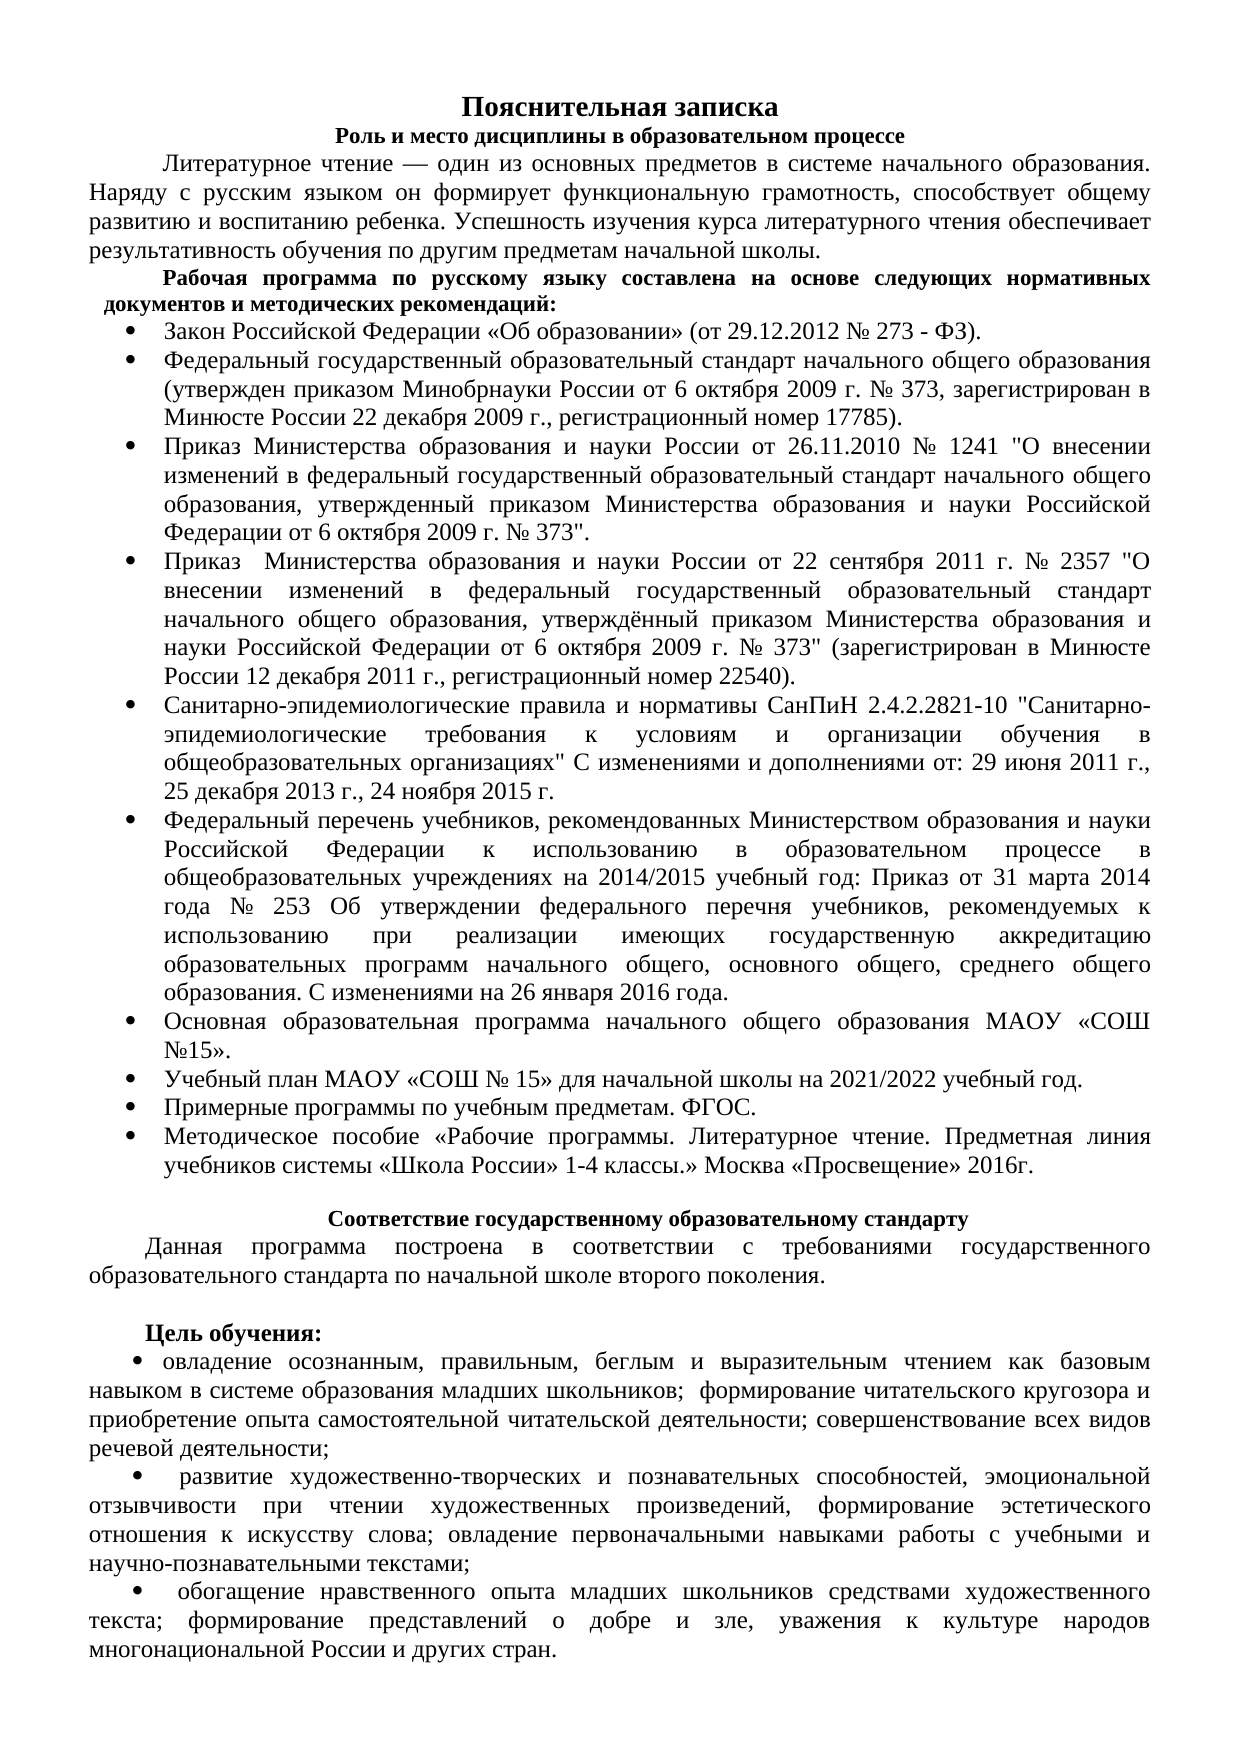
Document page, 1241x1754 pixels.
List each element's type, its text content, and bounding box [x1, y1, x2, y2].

list Основная образовательная программа начального общего образования МАОУ «СОШ №15». [126, 1006, 1152, 1064]
list Санитарно-эпидемиологические правила и нормативы СанПиН 2.4.2.2821-10 "Санитарно-эпидемиологические требования к условиям и организации обучения в общеобразовательных организациях" С изменениями и дополнениями от: 29 июня ., 25 декабря ., 24 ноября . [126, 690, 1152, 805]
text Пояснительная записка [89, 89, 1152, 122]
list развитие художественно-творческих и познавательных способностей, эмоциональной отзывчивости при чтении художественных произведений, формирование эстетического отношения к искусству слова; овладение первоначальными навыками работы с учебными и научно-познавательными текстами; [89, 1461, 1152, 1576]
list Примерные программы по учебным предметам. ФГОС. [126, 1092, 1152, 1121]
list обогащение нравственного опыта младших школьников средствами художественного текста; формирование представлений о добре и зле, уважения к культуре народов многонациональной России и других стран. [89, 1576, 1152, 1663]
list Федеральный государственный образовательный стандарт начального общего образования (утвержден приказом Минобрнауки России от 6 октября . № 373, зарегистрирован в Минюсте России 22 декабря ., регистрационный номер 17785). [126, 345, 1152, 431]
list Федеральный перечень учебников, рекомендованных Министерством образования и науки Российской Федерации к использованию в образовательном процессе в общеобразовательных учреждениях на 2014/2015 учебный год: Приказ от 31 марта 2014 года № 253 Об утверждении федерального перечня учебников, рекомендуемых к использованию при реализации имеющих государственную аккредитацию образовательных программ начального общего, основного общего, среднего общего образования. С изменениями на 26 января 2016 года. [126, 805, 1152, 1006]
text Данная программа построена в соответствии с требованиями государственного образовательного стандарта по начальной школе второго поколения. [89, 1231, 1152, 1289]
list Приказ Министерства образования и науки России от 26.11.2010 № 1241 "О внесении изменений в федеральный государственный образовательный стандарт начального общего образования, утвержденный приказом Министерства образования и науки Российской Федерации от 6 октября . № 373". [126, 431, 1152, 546]
list Учебный план МАОУ «СОШ № 15» для начальной школы на 2021/2022 учебный год. [126, 1064, 1152, 1092]
list Приказ Министерства образования и науки России от 22 сентября . № 2357 "О внесении изменений в федеральный государственный образовательный стандарт начального общего образования, утверждённый приказом Министерства образования и науки Российской Федерации от 6 октября . № 373" (зарегистрирован в Минюсте России 12 декабря ., регистрационный номер 22540). [126, 546, 1152, 690]
text Литературное чтение — один из основных предметов в системе начального образования. Наряду с русским языком он формирует функциональную грамотность, способствует общему развитию и воспитанию ребенка. Успешность изучения курса литературного чтения обеспечивает результативность обучения по другим предметам начальной школы. [89, 148, 1152, 263]
list овладение осознанным, правильным, беглым и выразительным чтением как базовым навыком в системе образования младших школьников; формирование читательского кругозора и приобретение опыта самостоятельной читательской деятельности; совершенствование всех видов речевой деятельности; [89, 1346, 1152, 1461]
list Методическое пособие «Рабочие программы. Литературное чтение. Предметная линия учебников системы «Школа России» 1-4 классы.» Москва «Просвещение» 2016г. [126, 1121, 1152, 1179]
text Рабочая программа по русскому языку составлена на основе следующих нормативных документов и методических рекомендаций: [103, 263, 1152, 316]
list Закон Российской Федерации «Об образовании» (от 29.12.2012 № 273 - ФЗ). [126, 316, 1152, 345]
text Соответствие государственному образовательному стандарту [89, 1205, 1152, 1231]
text Цель обучения: [89, 1318, 1152, 1346]
text Роль и место дисциплины в образовательном процессе [89, 122, 1152, 148]
